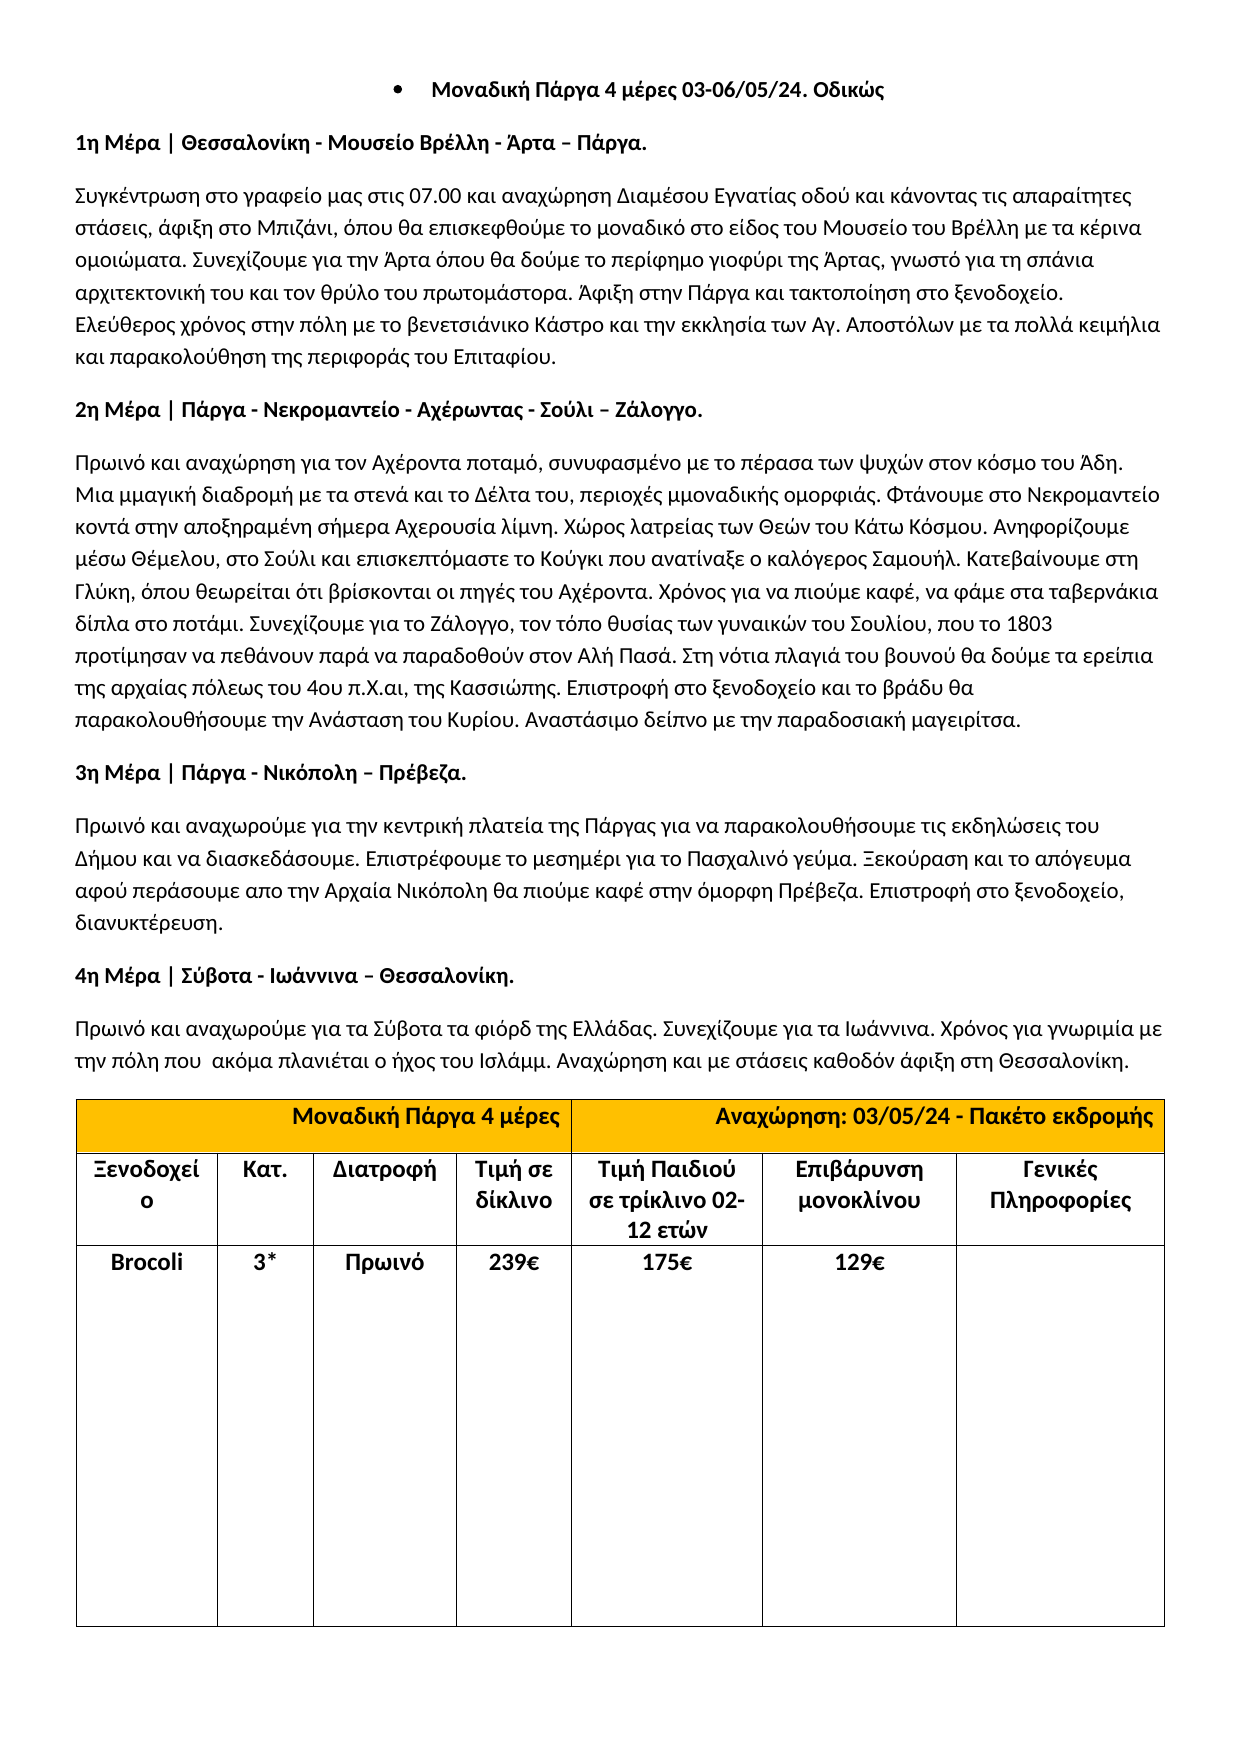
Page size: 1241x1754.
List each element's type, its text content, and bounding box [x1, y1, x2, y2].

table_cell Brocoli [77, 1246, 217, 1626]
table_cell Ξενοδοχείο [77, 1154, 217, 1245]
table_cell Επιβάρυνση μονοκλίνου [763, 1154, 956, 1245]
text 4η Μέρα | Σύβοτα - Ιωάννινα – Θεσσαλονίκη. [75, 961, 1165, 989]
list Μοναδική Πάργα 4 μέρες 03-06/05/24. Οδικώς [112, 75, 1165, 103]
table_cell [957, 1246, 1164, 1626]
table_cell Τιμή Παιδιού σε τρίκλινο 02-12 ετών [572, 1154, 762, 1245]
table_header Μοναδική Πάργα 4 μέρες [77, 1100, 571, 1152]
table_cell Διατροφή [314, 1154, 456, 1245]
text Πρωινό και αναχωρούµε για την κεντρική πλατεία της Πάργας για να παρακολουθήσουμε τις εκδηλώσεις του ∆ήµου και να διασκεδάσουµε. Επιστρέφουµε το µεσηµέρι για το Πασχαλινό γεύµα. Ξεκούραση και το απόγευµα αφού περάσουµε απο την Αρχαία Νικόπολη θα πιούμε καφέ στην όμορφη Πρέβεζα. Επιστροφή στο ξενοδοχείο, διανυκτέρευση. [75, 812, 1165, 936]
text 3η Μέρα | Πάργα - Νικόπολη – Πρέβεζα. [75, 758, 1165, 787]
table_header Αναχώρηση: 03/05/24 - Πακέτο εκδρομής [572, 1100, 1164, 1152]
text 2η Μέρα | Πάργα - Νεκρομαντείο - Αχέρωντας - Σούλι – Ζάλογγο. [75, 395, 1165, 423]
table_cell 175€ [572, 1246, 762, 1626]
table_cell 3* [218, 1246, 313, 1626]
table_cell Τιμή σε δίκλινο [457, 1154, 571, 1245]
text Συγκέντρωση στο γραφείο µας στις 07.00 και αναχώρηση ∆ιαµέσου Εγνατίας οδού και κάνοντας τις απαραίτητες στάσεις, άφιξη στο Μπιζάνι, όπου θα επισκεφθούµε το µοναδικό στο είδος του Μουσείο του Βρέλλη µε τα κέρινα οµοιώµατα. Συνεχίζουµε για την Άρτα όπου θα δούµε το περίφηµο γιοφύρι της Άρτας, γνωστό για τη σπάνια αρχιτεκτονική του και τον θρύλο του πρωτοµάστορα. Άφιξη στην Πάργα και τακτοποίηση στο ξενοδοχείο. Ελεύθερος χρόνος στην πόλη µε το βενετσιάνικο Κάστρο και την εκκλησία των Αγ. Αποστόλων µε τα πολλά κειµήλια και παρακολούθηση της περιφοράς του Επιταφίου. [75, 181, 1165, 370]
text Πρωινό και αναχώρηση για τον Αχέροντα ποταμό, συνυφασμένο µε το πέρασα των ψυχών στον κόσµο του Άδη. Μια µμαγική διαδρομή µε τα στενά και το ∆έλτα του, περιοχές µμοναδικής ομορφιάς. Φτάνουμε στο Νεκροµαντείο κοντά στην αποξηραμένη σήμερα Αχερουσία λίµνη. Χώρος λατρείας των Θεών του Κάτω Κόσμου. Ανηφορίζουμε µέσω Θέµελου, στο Σούλι και επισκεπτόμαστε το Κούγκι που ανατίναξε ο καλόγερος Σαµουήλ. Κατεβαίνουµε στη Γλύκη, όπου θεωρείται ότι βρίσκονται οι πηγές του Αχέροντα. Χρόνος για να πιούµε καφέ, να φάµε στα ταβερνάκια δίπλα στο ποτάμι. Συνεχίζουμε για το Ζάλογγο, τον τόπο θυσίας των γυναικών του Σουλίου, που το 1803 προτίμησαν να πεθάνουν παρά να παραδοθούν στον Αλή Πασά. Στη νότια πλαγιά του βουνού θα δούµε τα ερείπια της αρχαίας πόλεως του 4ου π.Χ.αι, της Κασσιώπης. Επιστροφή στο ξενοδοχείο και το βράδυ θα παρακολουθήσουµε την Ανάσταση του Κυρίου. Αναστάσιµο δείπνο µε την παραδοσιακή µαγειρίτσα. [75, 448, 1165, 733]
table_cell Πρωινό [314, 1246, 456, 1626]
table_cell Γενικές Πληροφορίες [957, 1154, 1164, 1245]
table_cell Κατ. [218, 1154, 313, 1245]
text Πρωινό και αναχωρούμε για τα Σύβοτα τα φιόρδ της Ελλάδας. Συνεχίζουμε για τα Ιωάννινα. Χρόνος για γνωριμία µε την πόλη που ακόμα πλανιέται ο ήχος του Ισλάμµ. Αναχώρηση και µε στάσεις καθοδόν άφιξη στη Θεσσαλονίκη. [75, 1014, 1165, 1074]
table_cell 239€ [457, 1246, 571, 1626]
text 1η Μέρα | Θεσσαλονίκη - Μουσείο Βρέλλη - Άρτα – Πάργα. [75, 128, 1165, 156]
table_cell 129€ [763, 1246, 956, 1626]
